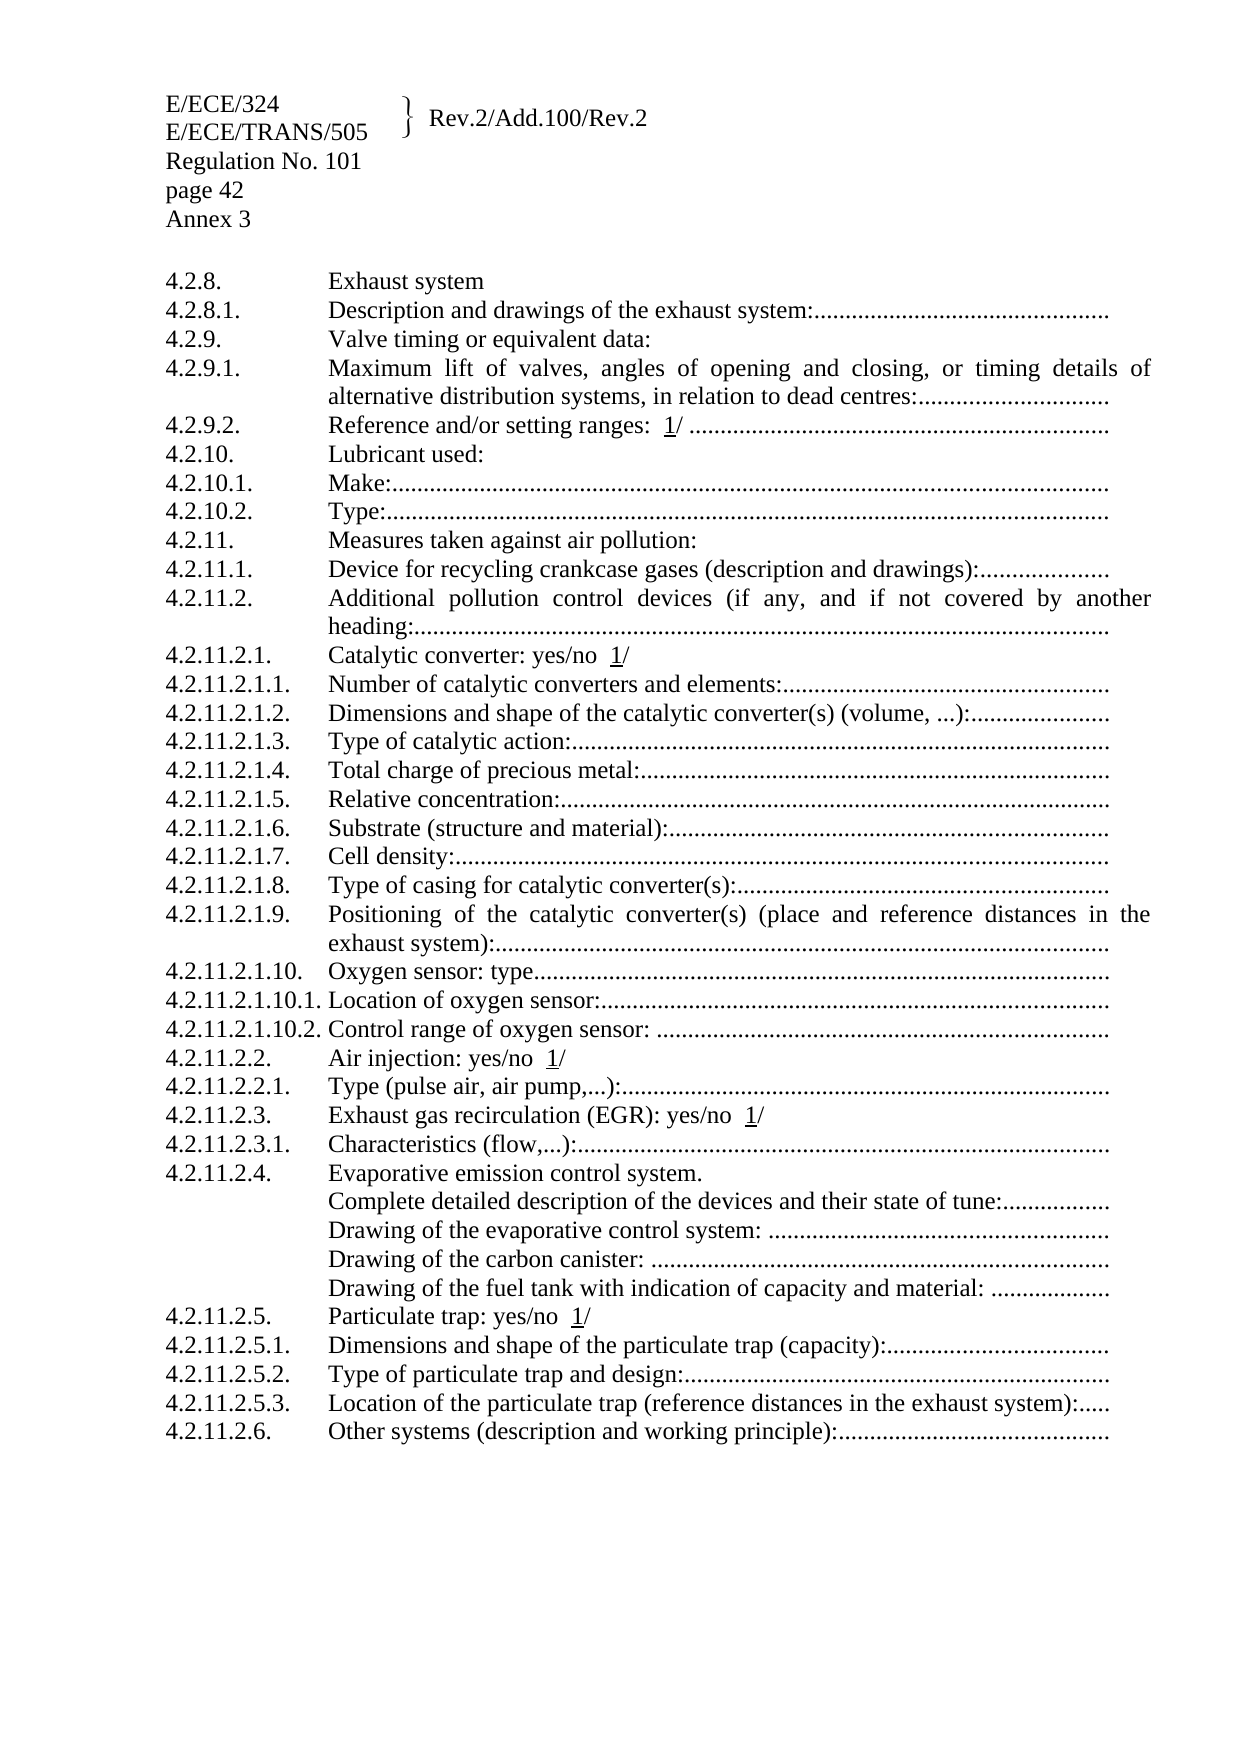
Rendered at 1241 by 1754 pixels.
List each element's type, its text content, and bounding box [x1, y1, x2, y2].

text Drawing of the evaporative control system: [165, 1215, 1152, 1244]
text 4.2.11.2.1.10. Oxygen sensor: type [165, 956, 1152, 985]
text Drawing of the fuel tank with indication of capacity and material: [165, 1273, 1152, 1301]
text 4.2.11.2.2. Air injection: yes/no 1/ [165, 1043, 1152, 1071]
text 4.2.8.1. Description and drawings of the exhaust system: [165, 295, 1152, 324]
text Complete detailed description of the devices and their state of tune: [165, 1186, 1152, 1215]
text 4.2.11.2.1.7. Cell density: [165, 841, 1152, 870]
text 4.2.11.2.1.10.1. Location of oxygen sensor: [165, 985, 1152, 1014]
text 4.2.11.2.3.1. Characteristics (flow,...): [165, 1129, 1152, 1158]
text 4.2.11.2.1.8. Type of casing for catalytic converter(s): [165, 870, 1152, 899]
text 4.2.11.2.1.6. Substrate (structure and material): [165, 813, 1152, 841]
text 4.2.9. Valve timing or equivalent data: [165, 324, 1152, 353]
text 4.2.11.1. Device for recycling crankcase gases (description and drawings): [165, 554, 1152, 583]
text 4.2.8. Exhaust system [165, 266, 1152, 295]
text 4.2.11.2.1.2. Dimensions and shape of the catalytic converter(s) (volume, ...): [165, 698, 1152, 726]
text 4.2.11.2.4. Evaporative emission control system. [165, 1158, 1152, 1186]
text 4.2.10.2. Type: [165, 496, 1152, 525]
text 4.2.10. Lubricant used: [165, 439, 1152, 468]
text 4.2.11.2.5.1. Dimensions and shape of the particulate trap (capacity): [165, 1330, 1152, 1359]
text 4.2.11.2.1.3. Type of catalytic action: [165, 726, 1152, 755]
text 4.2.11.2.6. Other systems (description and working principle): [165, 1416, 1152, 1445]
text 4.2.11.2.1.4. Total charge of precious metal: [165, 755, 1152, 784]
text 4.2.9.1. Maximum lift of valves, angles of opening and closing, or timing details of alternative distribution systems, in relation to dead centres: [165, 353, 1152, 410]
text 4.2.11.2.5. Particulate trap: yes/no 1/ [165, 1301, 1152, 1330]
text 4.2.11.2.2.1. Type (pulse air, air pump,...): [165, 1071, 1152, 1100]
text 4.2.11.2.1.9. Positioning of the catalytic converter(s) (place and reference distances in the exhaust system): [165, 899, 1152, 956]
text 4.2.9.2. Reference and/or setting ranges: 1/ [165, 410, 1152, 439]
text 4.2.11.2.3. Exhaust gas recirculation (EGR): yes/no 1/ [165, 1100, 1152, 1129]
text 4.2.11.2. Additional pollution control devices (if any, and if not covered by another heading: [165, 583, 1152, 640]
text 4.2.11.2.5.3. Location of the particulate trap (reference distances in the exhaust system): [165, 1388, 1152, 1416]
text 4.2.11. Measures taken against air pollution: [165, 525, 1152, 554]
text 4.2.11.2.5.2. Type of particulate trap and design: [165, 1359, 1152, 1388]
text 4.2.10.1. Make: [165, 468, 1152, 496]
text 4.2.11.2.1.1. Number of catalytic converters and elements: [165, 669, 1152, 698]
text 4.2.11.2.1.5. Relative concentration: [165, 784, 1152, 813]
text Drawing of the carbon canister: [165, 1244, 1152, 1273]
text 4.2.11.2.1. Catalytic converter: yes/no 1/ [165, 640, 1152, 669]
text 4.2.11.2.1.10.2. Control range of oxygen sensor: [165, 1014, 1152, 1043]
